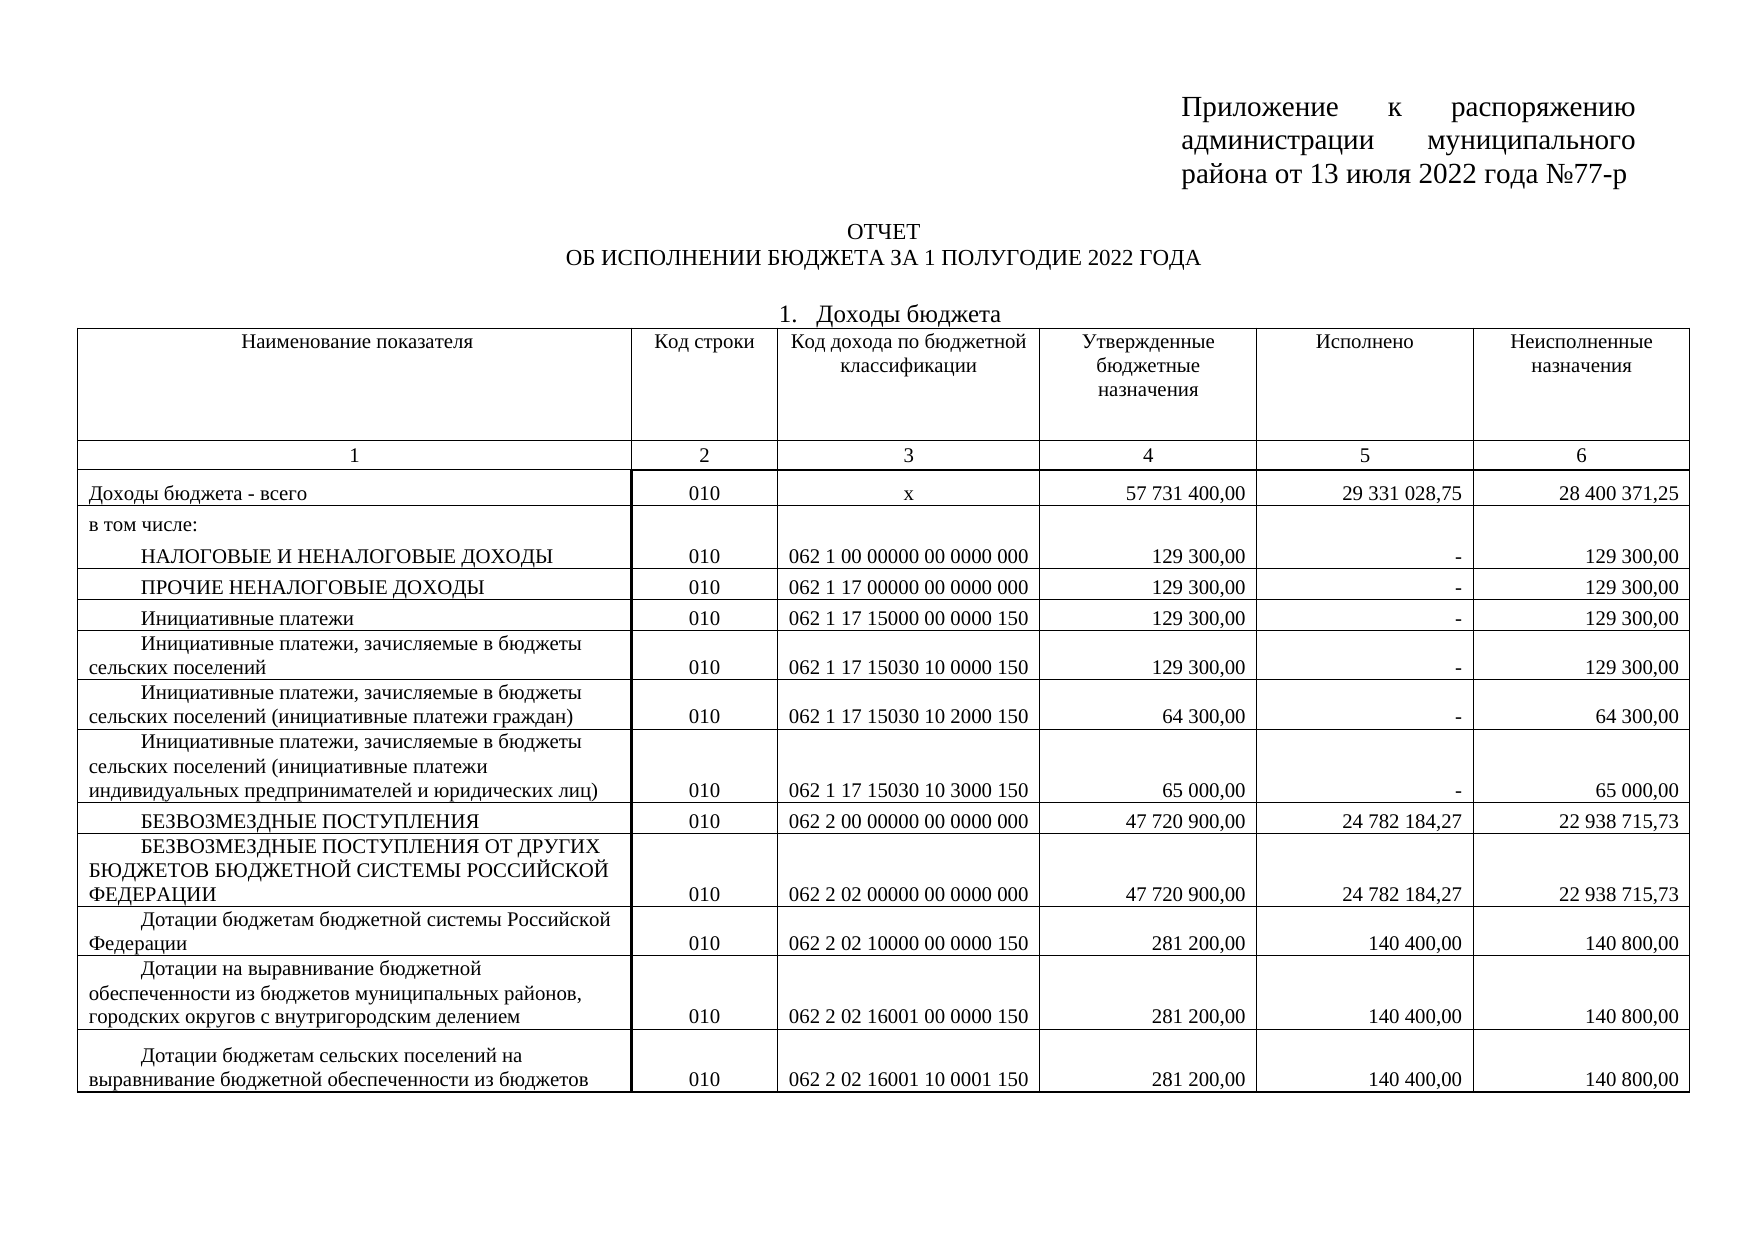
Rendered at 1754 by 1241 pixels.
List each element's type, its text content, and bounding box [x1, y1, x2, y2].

table_cell в том числе: [78, 506, 630, 536]
table_header ОТЧЕТ ОБ ИСПОЛНЕНИИ БЮДЖЕТА ЗА 1 ПОЛУГОДИЕ 2022 ГОДА Доходы бюджета [77, 218, 1690, 327]
table_cell 140 400,00 [1257, 956, 1473, 1028]
table_cell Неисполненные назначения [1474, 329, 1689, 439]
table_cell 4 [1040, 441, 1256, 469]
table_cell 010 [633, 730, 777, 802]
table_cell Дотации на выравнивание бюджетной обеспеченности из бюджетов муниципальных районов, городских округов с внутригородским делением [78, 956, 630, 1028]
table_cell 65 000,00 [1040, 730, 1256, 802]
table_cell 129 300,00 [1474, 631, 1689, 679]
table_cell 140 400,00 [1257, 907, 1473, 955]
table_cell 010 [633, 536, 777, 568]
table_cell 29 331 028,75 [1257, 471, 1473, 505]
table_cell 281 200,00 [1040, 956, 1256, 1028]
table_cell 3 [778, 441, 1039, 469]
table_cell Доходы бюджета - всего [78, 470, 630, 505]
table_cell Инициативные платежи, зачисляемые в бюджеты сельских поселений (инициативные платежи индивидуальных предпринимателей и юридических лиц) [78, 730, 630, 802]
table_cell - [1257, 680, 1473, 728]
table_cell Код строки [632, 329, 777, 439]
table_cell Дотации бюджетам бюджетной системы Российской Федерации [78, 907, 630, 955]
table_cell 062 1 17 00000 00 0000 000 [778, 569, 1039, 599]
table_cell 1 [78, 441, 631, 469]
table_cell 062 1 17 15030 10 3000 150 [778, 730, 1039, 802]
table_cell x [778, 471, 1039, 505]
table_cell БЕЗВОЗМЕЗДНЫЕ ПОСТУПЛЕНИЯ ОТ ДРУГИХ БЮДЖЕТОВ БЮДЖЕТНОЙ СИСТЕМЫ РОССИЙСКОЙ ФЕДЕРАЦИИ [78, 834, 630, 906]
table_cell 010 [633, 1030, 777, 1091]
table_cell 129 300,00 [1474, 536, 1689, 568]
table_cell 65 000,00 [1474, 730, 1689, 802]
table_cell Инициативные платежи, зачисляемые в бюджеты сельских поселений [78, 631, 630, 679]
table_cell 281 200,00 [1040, 1030, 1256, 1091]
table_cell 22 938 715,73 [1474, 803, 1689, 833]
table_cell 010 [633, 956, 777, 1028]
table_cell 062 1 17 15030 10 2000 150 [778, 680, 1039, 728]
table_cell Утвержденные бюджетные назначения [1040, 329, 1256, 439]
table_cell 010 [633, 803, 777, 833]
table_cell 140 800,00 [1474, 1030, 1689, 1091]
table_cell 010 [633, 600, 777, 630]
table_cell 140 400,00 [1257, 1030, 1473, 1091]
table_cell 24 782 184,27 [1257, 834, 1473, 906]
table_cell 140 800,00 [1474, 907, 1689, 955]
table_cell 062 2 02 00000 00 0000 000 [778, 834, 1039, 906]
table_cell НАЛОГОВЫЕ И НЕНАЛОГОВЫЕ ДОХОДЫ [78, 536, 630, 568]
table_cell - [1257, 536, 1473, 568]
table_cell 062 2 00 00000 00 0000 000 [778, 803, 1039, 833]
table_cell 281 200,00 [1040, 907, 1256, 955]
table_cell Код дохода по бюджетной классификации [778, 329, 1039, 439]
table_cell ПРОЧИЕ НЕНАЛОГОВЫЕ ДОХОДЫ [78, 569, 630, 599]
table_cell 22 938 715,73 [1474, 834, 1689, 906]
table_cell 010 [633, 569, 777, 599]
table_cell [1257, 506, 1473, 536]
text Приложение к распоряжению администрации муниципального района от 13 июля 2022 года №77-р [1181, 89, 1636, 189]
table_cell 47 720 900,00 [1040, 834, 1256, 906]
table_cell - [1257, 631, 1473, 679]
table_cell [633, 506, 777, 536]
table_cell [78, 1030, 630, 1091]
table_cell [1474, 506, 1689, 536]
table_cell 47 720 900,00 [1040, 803, 1256, 833]
table_cell [778, 506, 1039, 536]
table_cell 010 [633, 631, 777, 679]
table_cell 010 [633, 907, 777, 955]
table_cell Исполнено [1257, 329, 1473, 439]
table_cell - [1257, 569, 1473, 599]
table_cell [778, 1030, 1039, 1091]
table_cell 129 300,00 [1040, 631, 1256, 679]
table_cell 010 [633, 834, 777, 906]
table_cell 062 1 17 15000 00 0000 150 [778, 600, 1039, 630]
table_cell Наименование показателя [78, 329, 631, 439]
table_cell 062 1 17 15030 10 0000 150 [778, 631, 1039, 679]
table_cell 5 [1257, 441, 1473, 469]
table_cell 6 [1474, 441, 1689, 469]
table_cell Инициативные платежи [78, 600, 630, 630]
table_cell - [1257, 600, 1473, 630]
table_cell 64 300,00 [1474, 680, 1689, 728]
table_cell [1040, 506, 1256, 536]
table_cell 129 300,00 [1040, 536, 1256, 568]
table_cell 64 300,00 [1040, 680, 1256, 728]
table_cell 062 1 00 00000 00 0000 000 [778, 536, 1039, 568]
table_cell 010 [633, 471, 777, 505]
table_cell - [1257, 730, 1473, 802]
table_cell 2 [632, 441, 777, 469]
table_cell 24 782 184,27 [1257, 803, 1473, 833]
table_cell Инициативные платежи, зачисляемые в бюджеты сельских поселений (инициативные платежи граждан) [78, 680, 630, 728]
table_cell 57 731 400,00 [1040, 471, 1256, 505]
table_cell 129 300,00 [1474, 569, 1689, 599]
table_cell 140 800,00 [1474, 956, 1689, 1028]
table_cell 010 [633, 680, 777, 728]
table_cell 062 2 02 16001 00 0000 150 [778, 956, 1039, 1028]
table_cell 129 300,00 [1040, 600, 1256, 630]
table_cell 129 300,00 [1474, 600, 1689, 630]
table_cell 062 2 02 10000 00 0000 150 [778, 907, 1039, 955]
table_cell 28 400 371,25 [1474, 471, 1689, 505]
table_cell БЕЗВОЗМЕЗДНЫЕ ПОСТУПЛЕНИЯ [78, 803, 630, 833]
table_cell 129 300,00 [1040, 569, 1256, 599]
